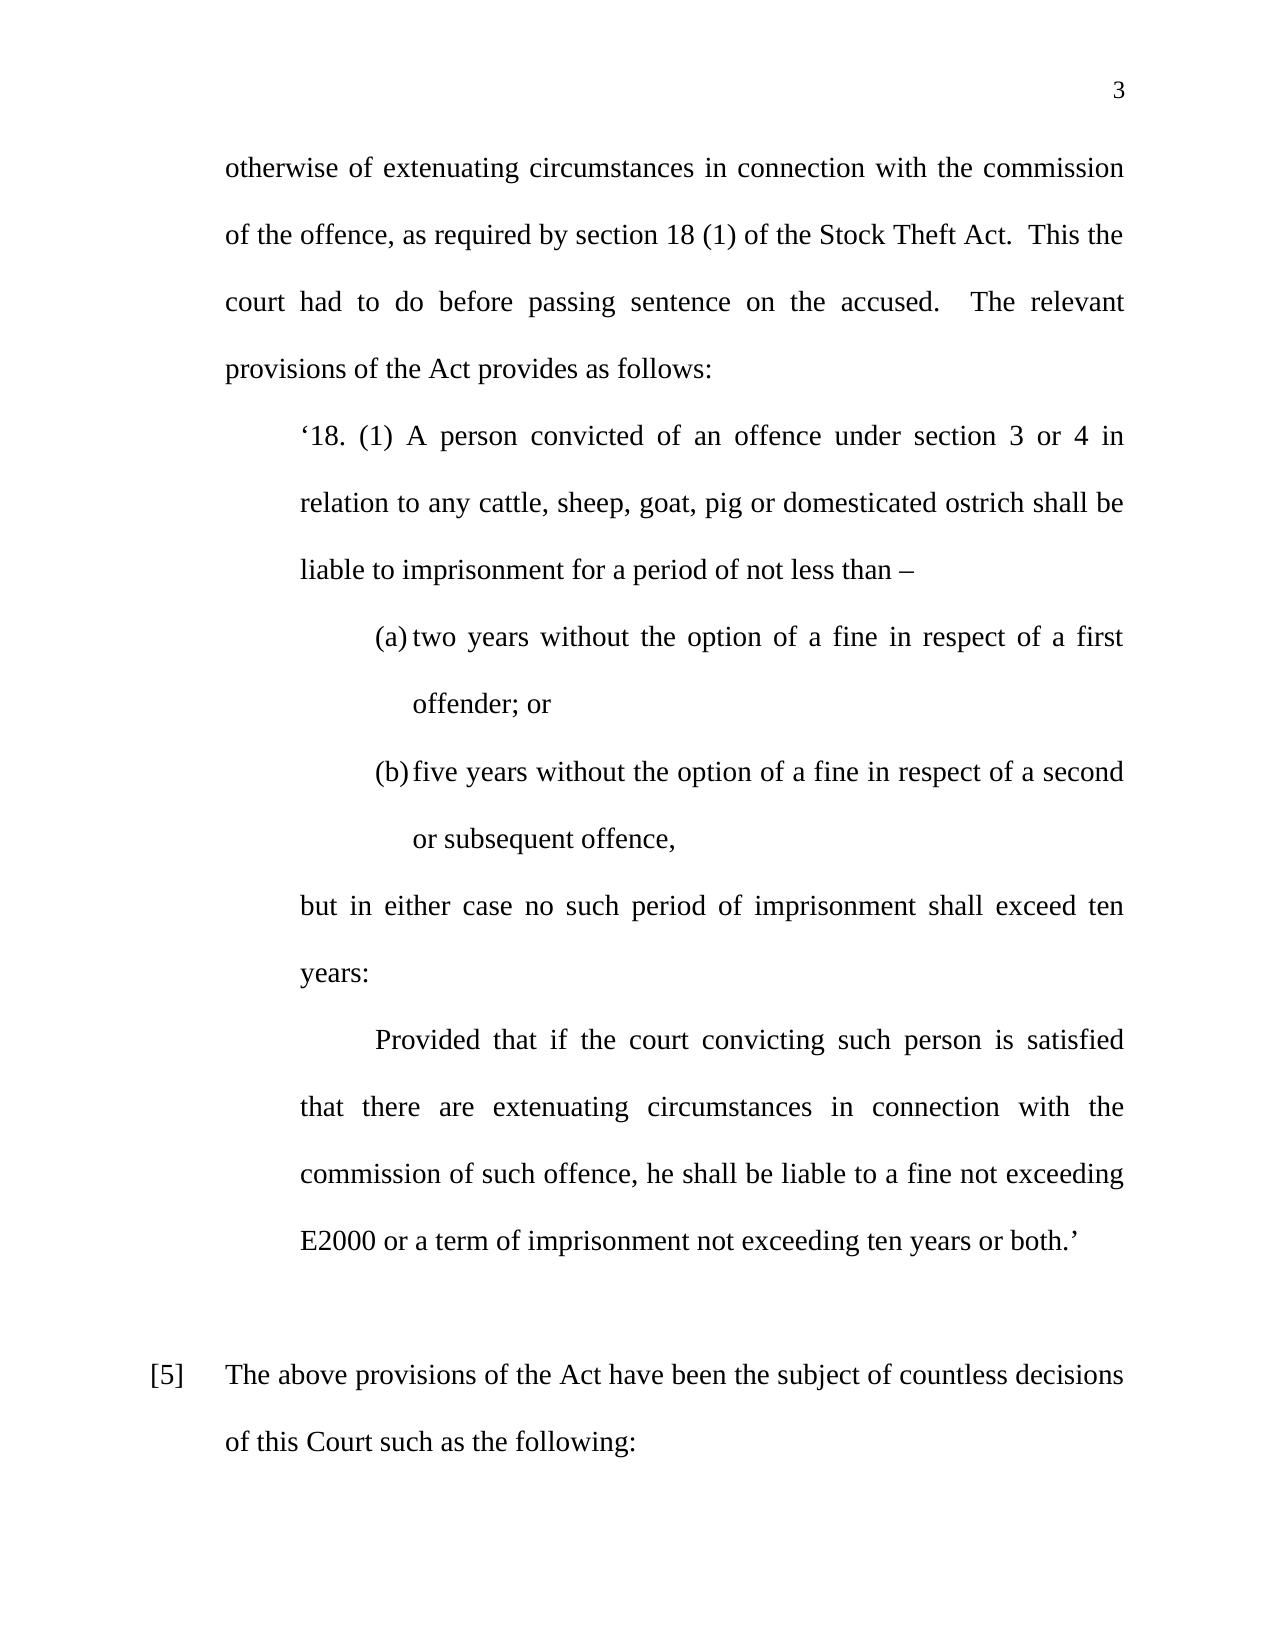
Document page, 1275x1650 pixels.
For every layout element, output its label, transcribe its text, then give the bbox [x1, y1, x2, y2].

text Provided that if the court convicting such person is satisfied that there are extenuating circumstances in connection with the commission of such offence, he shall be liable to a fine not exceeding E2000 or a term of imprisonment not exceeding ten years or both.’ [300, 1022, 1125, 1257]
text [5] The above provisions of the Act have been the subject of countless decisions of this Court such as the following: [150, 1357, 1125, 1458]
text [150, 150, 1125, 385]
text ‘18. (1) A person convicted of an offence under section 3 or 4 in relation to any cattle, sheep, goat, pig or domesticated ostrich shall be liable to imprisonment for a period of not less than – [300, 418, 1125, 586]
list five years without the option of a fine in respect of a second or subsequent offence, [375, 754, 1125, 854]
text but in either case no such period of imprisonment shall exceed ten years: [300, 888, 1125, 988]
list two years without the option of a fine in respect of a first offender; or [375, 619, 1125, 720]
